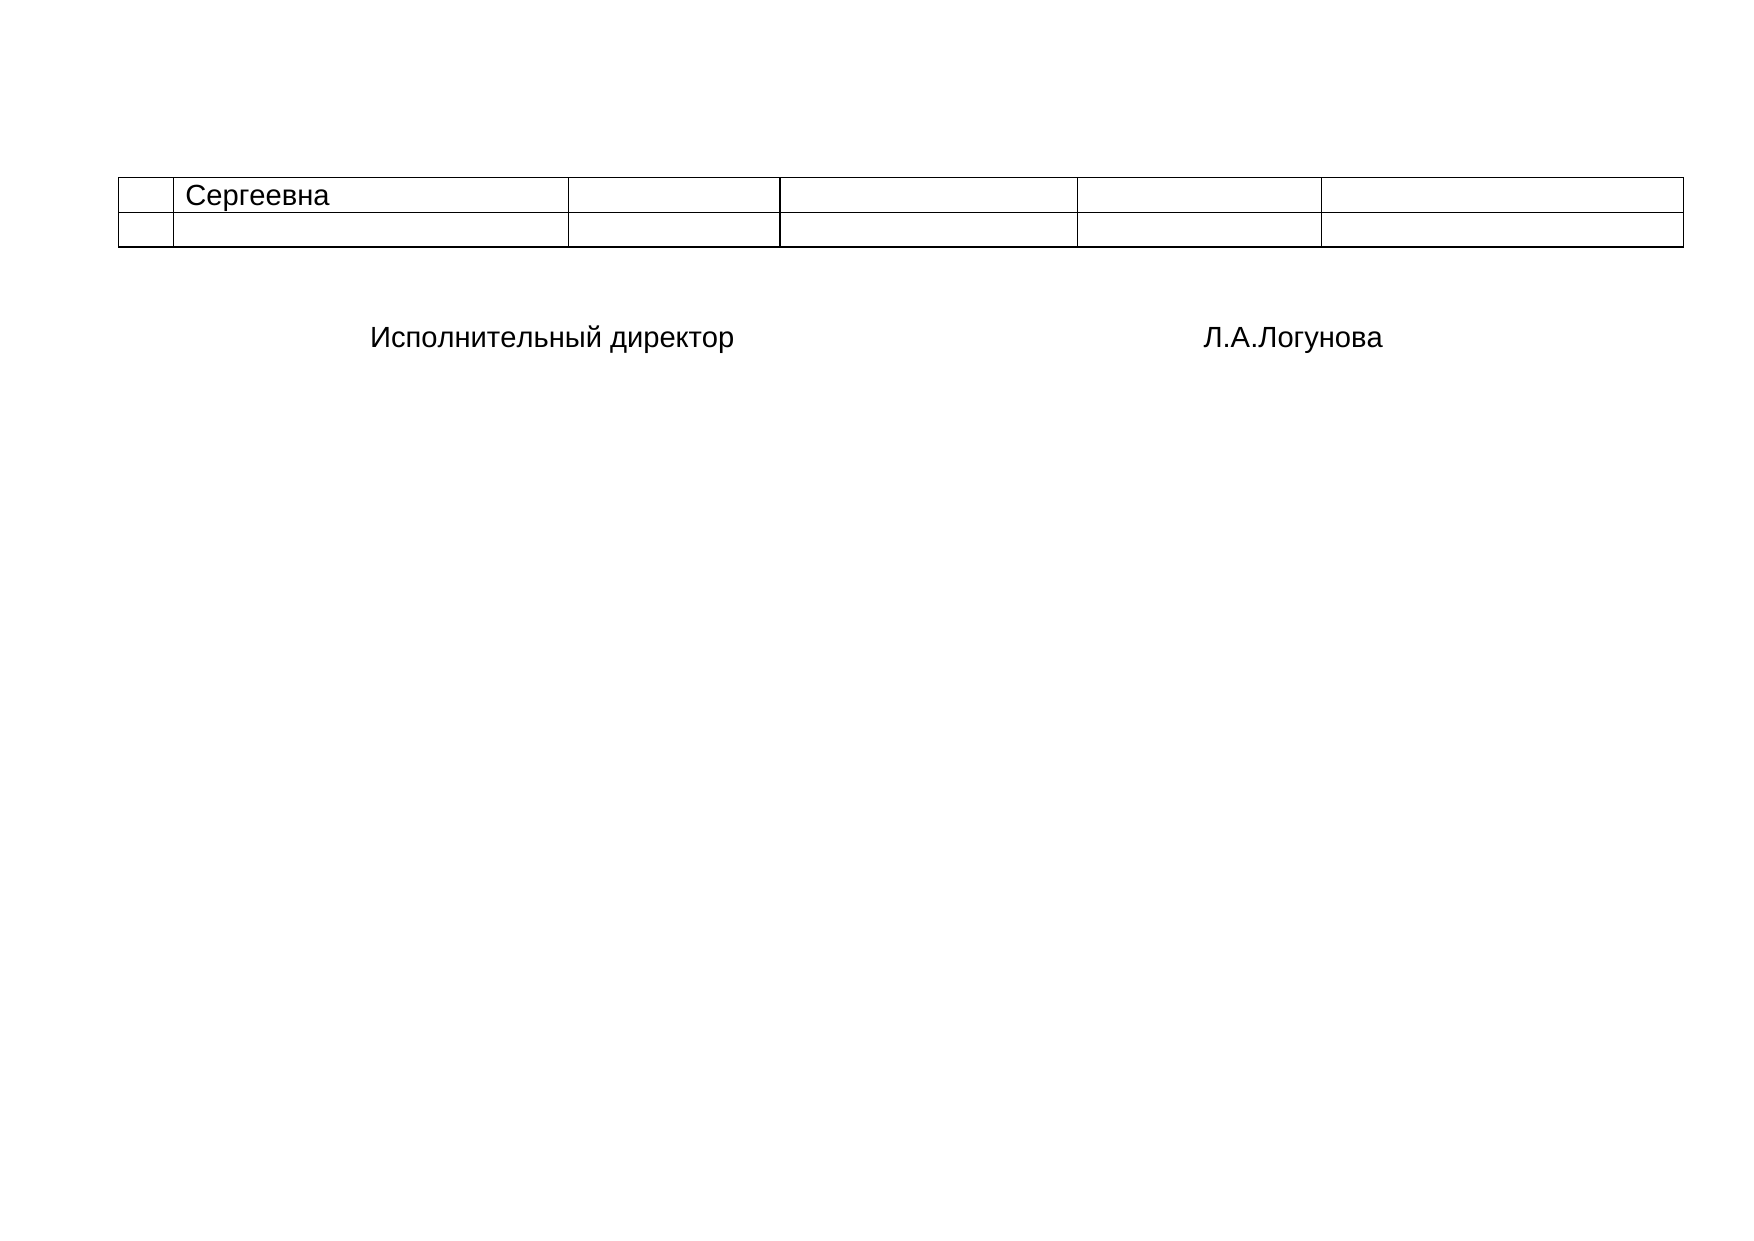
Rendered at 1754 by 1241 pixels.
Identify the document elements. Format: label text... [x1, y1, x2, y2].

table_cell услуги [1078, 178, 1321, 212]
table_cell [569, 213, 779, 246]
table_cell [1322, 213, 1683, 246]
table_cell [781, 178, 1077, 212]
table_cell [119, 178, 173, 212]
table_cell [174, 213, 568, 246]
table_cell [1078, 213, 1321, 246]
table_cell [1322, 178, 1683, 212]
table_cell [119, 213, 173, 246]
table_cell менти [569, 178, 779, 212]
table_cell [781, 213, 1077, 246]
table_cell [174, 178, 568, 212]
text Исполнительный директор Л.А.Логунова [118, 320, 1636, 353]
